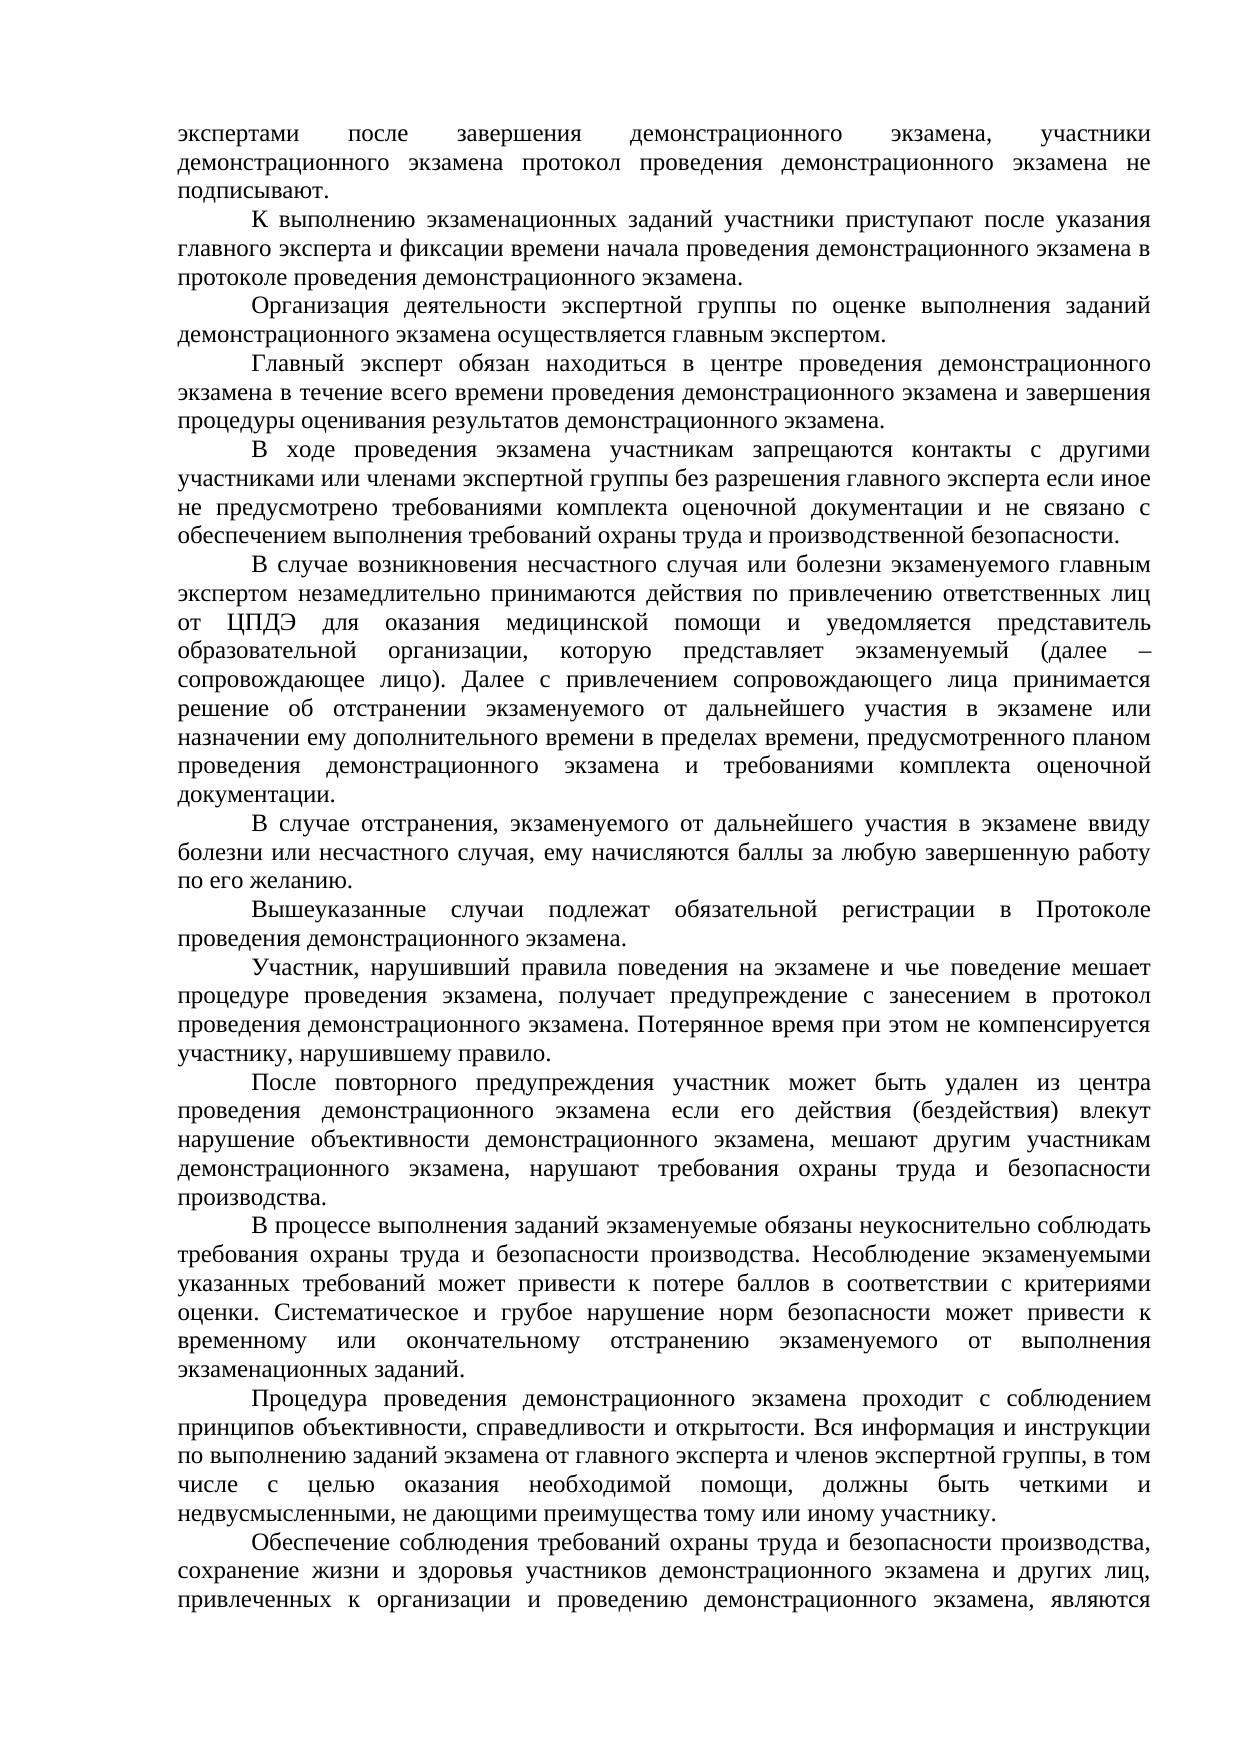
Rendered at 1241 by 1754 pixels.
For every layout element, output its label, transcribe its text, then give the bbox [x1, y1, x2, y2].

text После повторного предупреждения участник может быть удален из центра проведения демонстрационного экзамена если его действия (бездействия) влекут нарушение объективности демонстрационного экзамена, мешают другим участникам демонстрационного экзамена, нарушают требования охраны труда и безопасности производства. [177, 1067, 1152, 1211]
text Вышеуказанные случаи подлежат обязательной регистрации в Протоколе проведения демонстрационного экзамена. [177, 894, 1152, 952]
text В ходе проведения экзамена участникам запрещаются контакты с другими участниками или членами экспертной группы без разрешения главного эксперта если иное не предусмотрено требованиями комплекта оценочной документации и не связано с обеспечением выполнения требований охраны труда и производственной безопасности. [177, 434, 1152, 549]
text Главный эксперт обязан находиться в центре проведения демонстрационного экзамена в течение всего времени проведения демонстрационного экзамена и завершения процедуры оценивания результатов демонстрационного экзамена. [177, 348, 1152, 434]
text В случае возникновения несчастного случая или болезни экзаменуемого главным экспертом незамедлительно принимаются действия по привлечению ответственных лиц от ЦПДЭ для оказания медицинской помощи и уведомляется представитель образовательной организации, которую представляет экзаменуемый (далее – сопровождающее лицо). Далее с привлечением сопровождающего лица принимается решение об отстранении экзаменуемого от дальнейшего участия в экзамене или назначении ему дополнительного времени в пределах времени, предусмотренного планом проведения демонстрационного экзамена и требованиями комплекта оценочной документации. [177, 549, 1152, 808]
text Участник, нарушивший правила поведения на экзамене и чье поведение мешает процедуре проведения экзамена, получает предупреждение с занесением в протокол проведения демонстрационного экзамена. Потерянное время при этом не компенсируется участнику, нарушившему правило. [177, 952, 1152, 1067]
text В процессе выполнения заданий экзаменуемые обязаны неукоснительно соблюдать требования охраны труда и безопасности производства. Несоблюдение экзаменуемыми указанных требований может привести к потере баллов в соответствии с критериями оценки. Систематическое и грубое нарушение норм безопасности может привести к временному или окончательному отстранению экзаменуемого от выполнения экзаменационных заданий. [177, 1211, 1152, 1383]
text Организация деятельности экспертной группы по оценке выполнения заданий демонстрационного экзамена осуществляется главным экспертом. [177, 291, 1152, 348]
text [177, 118, 1152, 204]
text Процедура проведения демонстрационного экзамена проходит с соблюдением принципов объективности, справедливости и открытости. Вся информация и инструкции по выполнению заданий экзамена от главного эксперта и членов экспертной группы, в том числе с целью оказания необходимой помощи, должны быть четкими и недвусмысленными, не дающими преимущества тому или иному участнику. [177, 1383, 1152, 1527]
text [177, 1527, 1152, 1613]
text В случае отстранения, экзаменуемого от дальнейшего участия в экзамене ввиду болезни или несчастного случая, ему начисляются баллы за любую завершенную работу по его желанию. [177, 808, 1152, 894]
text К выполнению экзаменационных заданий участники приступают после указания главного эксперта и фиксации времени начала проведения демонстрационного экзамена в протоколе проведения демонстрационного экзамена. [177, 204, 1152, 291]
